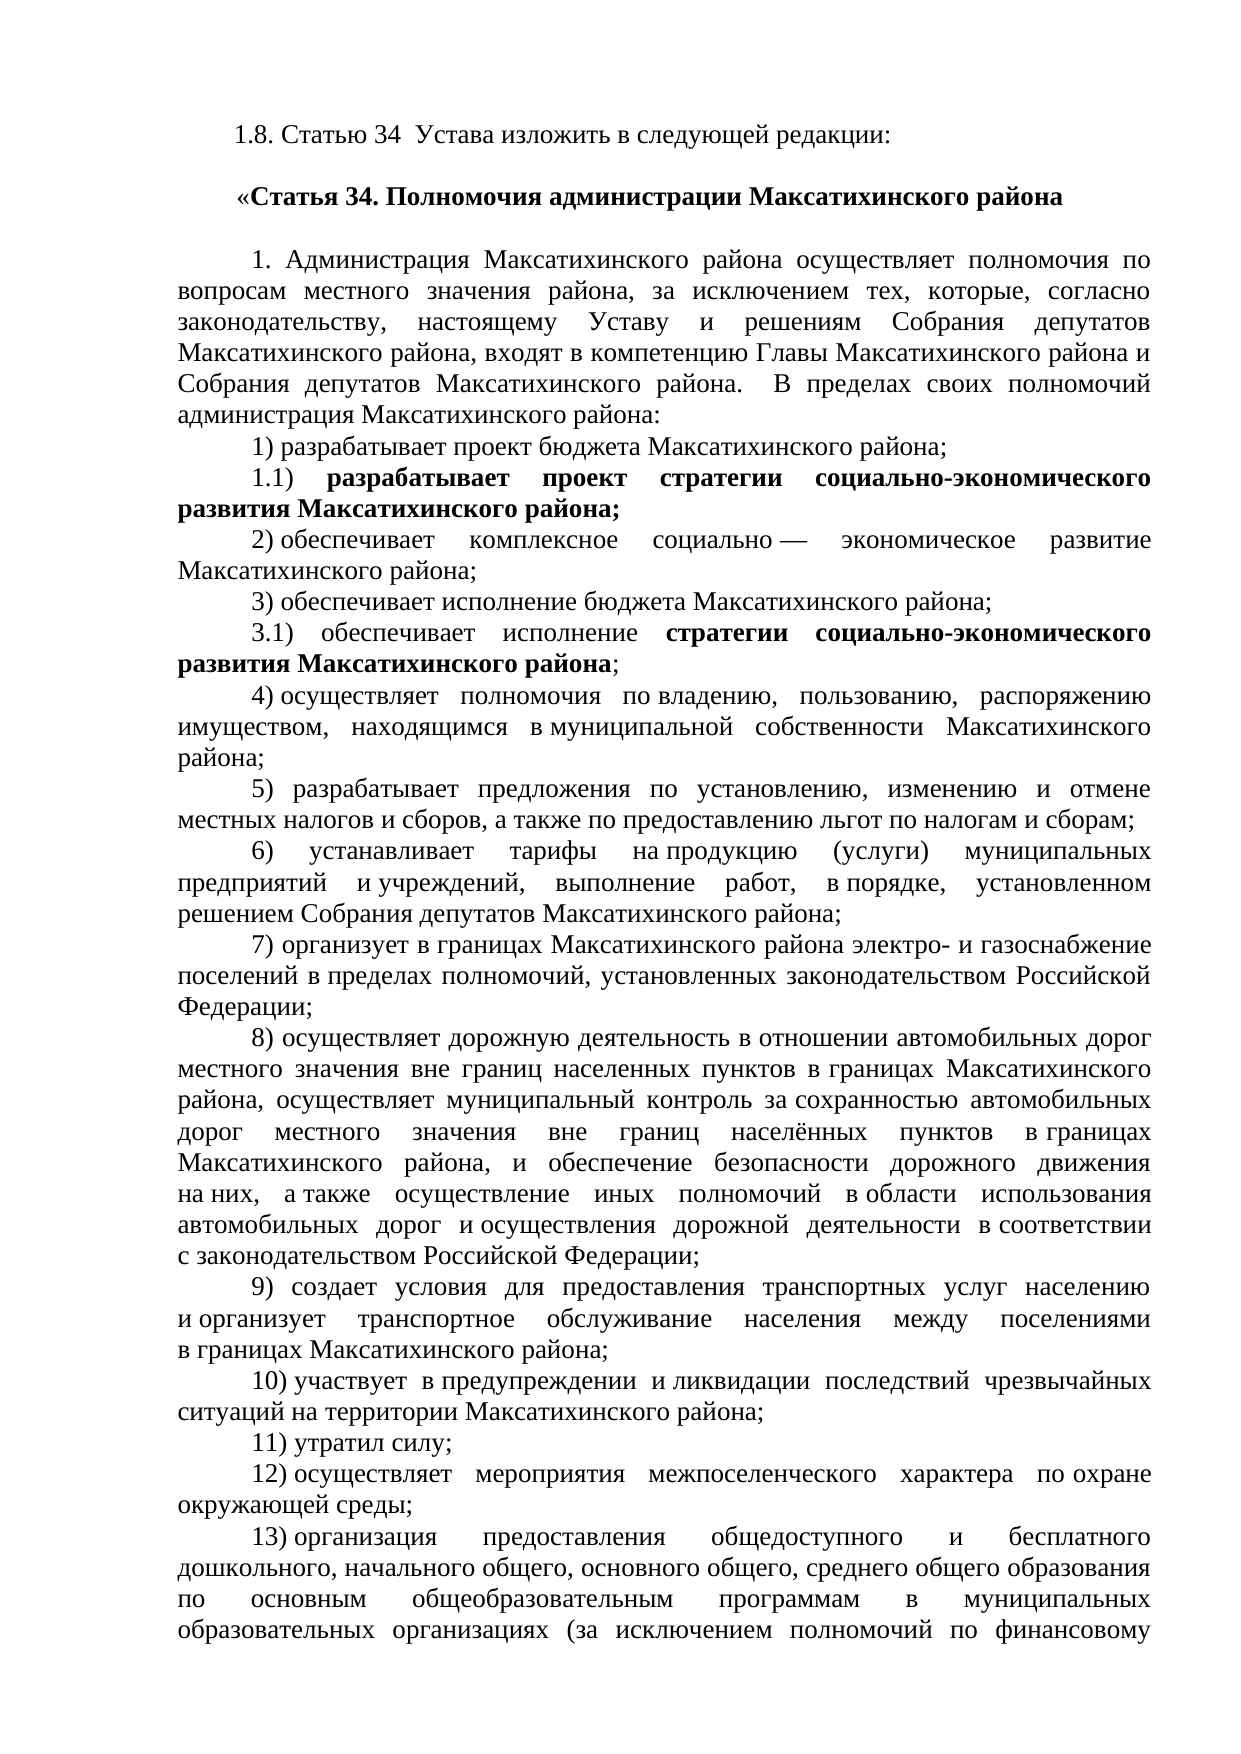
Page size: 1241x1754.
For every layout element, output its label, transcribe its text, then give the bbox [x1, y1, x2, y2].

text 4) осуществляет полномочия по владению, пользованию, распоряжению имуществом, находящимся в муниципальной собственности Максатихинского района; [177, 679, 1152, 772]
text 10) участвует в предупреждении и ликвидации последствий чрезвычайных ситуаций на территории Максатихинского района; [177, 1364, 1152, 1426]
text 8) осуществляет дорожную деятельность в отношении автомобильных дорог местного значения вне границ населенных пунктов в границах Максатихинского района, осуществляет муниципальный контроль за сохранностью автомобильных дорог местного значения вне границ населённых пунктов в границах Максатихинского района, и обеспечение безопасности дорожного движения на них, а также осуществление иных полномочий в области использования автомобильных дорог и осуществления дорожной деятельности в соответствии с законодательством Российской Федерации; [177, 1021, 1152, 1271]
text 7) организует в границах Максатихинского района электро- и газоснабжение поселений в пределах полномочий, установленных законодательством Российской Федерации; [177, 928, 1152, 1021]
text 3.1) обеспечивает исполнение стратегии социально-экономического развития Максатихинского района; [177, 616, 1152, 679]
text 12) осуществляет мероприятия межпоселенческого характера по охране окружающей среды; [177, 1457, 1152, 1520]
text 1. Администрация Максатихинского района осуществляет полномочия по вопросам местного значения района, за исключением тех, которые, согласно законодательству, настоящему Уставу и решениям Собрания депутатов Максатихинского района, входят в компетенцию Главы Максатихинского района и Собрания депутатов Максатихинского района. В пределах своих полномочий администрация Максатихинского района: [177, 243, 1152, 429]
text 5) разрабатывает предложения по установлению, изменению и отмене местных налогов и сборов, а также по предоставлению льгот по налогам и сборам; [177, 772, 1152, 834]
text 9) создает условия для предоставления транспортных услуг населению и организует транспортное обслуживание населения между поселениями в границах Максатихинского района; [177, 1271, 1152, 1364]
text 11) утратил силу; [177, 1426, 1152, 1457]
text 6) устанавливает тарифы на продукцию (услуги) муниципальных предприятий и учреждений, выполнение работ, в порядке, установленном решением Собрания депутатов Максатихинского района; [177, 834, 1152, 928]
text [177, 1520, 1152, 1644]
text 1) разрабатывает проект бюджета Максатихинского района; [177, 429, 1152, 461]
text «Статья 34. Полномочия администрации Максатихинского района [177, 180, 1152, 212]
text 1.8. Статью 34 Устава изложить в следующей редакции: [177, 118, 1152, 149]
text 2) обеспечивает комплексное социально — экономическое развитие Максатихинского района; [177, 523, 1152, 585]
text 3) обеспечивает исполнение бюджета Максатихинского района; [177, 585, 1152, 616]
text 1.1) разрабатывает проект стратегии социально-экономического развития Максатихинского района; [177, 461, 1152, 523]
